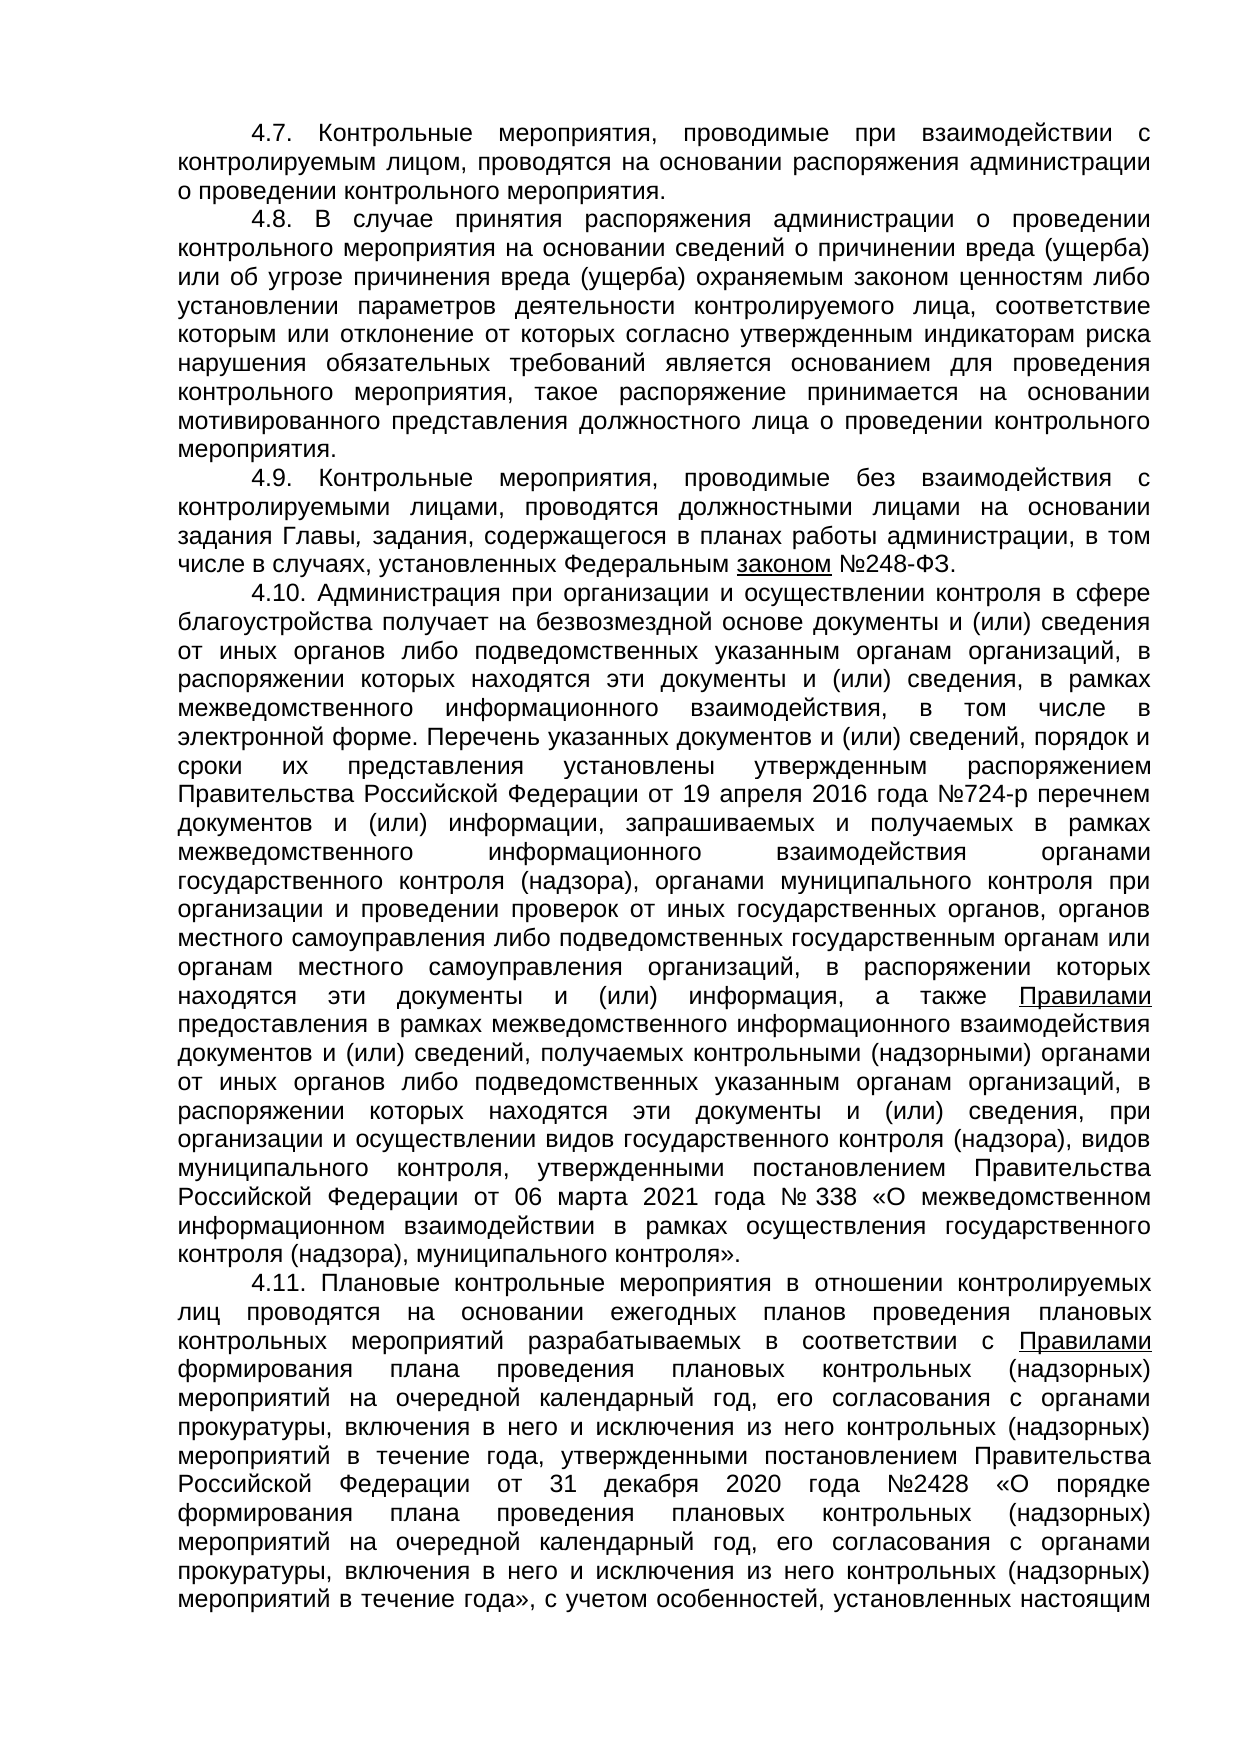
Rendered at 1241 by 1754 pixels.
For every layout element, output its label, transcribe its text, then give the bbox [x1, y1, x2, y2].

text 4.9. Контрольные мероприятия, проводимые без взаимодействия с контролируемыми лицами, проводятся должностными лицами на основании задания Главы, задания, содержащегося в планах работы администрации, в том числе в случаях, установленных Федеральным законом №248-ФЗ. [177, 463, 1152, 549]
text 4.8. В случае принятия распоряжения администрации о проведении контрольного мероприятия на основании сведений о причинении вреда (ущерба) или об угрозе причинения вреда (ущерба) охраняемым законом ценностям либо установлении параметров деятельности контролируемого лица, соответствие которым или отклонение от которых согласно утвержденным индикаторам риска нарушения обязательных требований является основанием для проведения контрольного мероприятия, такое распоряжение принимается на основании мотивированного представления должностного лица о проведении контрольного мероприятия. [177, 204, 1152, 463]
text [177, 1268, 1152, 1613]
text 4.10. Администрация при организации и осуществлении контроля в сфере благоустройства получает на безвозмездной основе документы и (или) сведения от иных органов либо подведомственных указанным органам организаций, в распоряжении которых находятся эти документы и (или) сведения, в рамках межведомственного информационного взаимодействия, в том числе в электронной форме. Перечень указанных документов и (или) сведений, порядок и сроки их представления установлены утвержденным распоряжением Правительства Российской Федерации от 19 апреля 2016 года №724-р перечнем документов и (или) информации, запрашиваемых и получаемых в рамках межведомственного информационного взаимодействия органами государственного контроля (надзора), органами муниципального контроля при организации и проведении проверок от иных государственных органов, органов местного самоуправления либо подведомственных государственным органам или органам местного самоуправления организаций, в распоряжении которых находятся эти документы и (или) информация, а также Правилами предоставления в рамках межведомственного информационного взаимодействия документов и (или) сведений, получаемых контрольными (надзорными) органами от иных органов либо подведомственных указанным органам организаций, в распоряжении которых находятся эти документы и (или) сведения, при организации и осуществлении видов государственного контроля (надзора), видов муниципального контроля, утвержденными постановлением Правительства Российской Федерации от 06 марта 2021 года № 338 «О межведомственном информационном взаимодействии в рамках осуществления государственного контроля (надзора), муниципального контроля». [177, 1007, 1152, 1268]
text 4.10. Администрация при организации и осуществлении контроля в сфере благоустройства получает на безвозмездной основе документы и (или) сведения от иных органов либо подведомственных указанным органам организаций, в распоряжении которых находятся эти документы и (или) сведения, в рамках межведомственного информационного взаимодействия, в том числе в электронной форме. Перечень указанных документов и (или) сведений, порядок и сроки их представления установлены утвержденным распоряжением Правительства Российской Федерации от 19 апреля 2016 года №724-р перечнем документов и (или) информации, запрашиваемых и получаемых в рамках межведомственного информационного взаимодействия органами государственного контроля (надзора), органами муниципального контроля при организации и проведении проверок от иных государственных органов, органов местного самоуправления либо подведомственных государственным органам или органам местного самоуправления организаций, в распоряжении которых находятся эти документы и (или) информация, а также Правилами предоставления в рамках межведомственного информационного взаимодействия документов и (или) сведений, получаемых контрольными (надзорными) органами от иных органов либо подведомственных указанным органам организаций, в распоряжении которых находятся эти документы и (или) сведения, при организации и осуществлении видов государственного контроля (надзора), видов муниципального контроля, утвержденными постановлением Правительства Российской Федерации от 06 марта 2021 года № 338 «О межведомственном информационном взаимодействии в рамках осуществления государственного контроля (надзора), муниципального контроля». [177, 578, 1152, 779]
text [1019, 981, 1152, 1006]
text 4.7. Контрольные мероприятия, проводимые при взаимодействии с контролируемым лицом, проводятся на основании распоряжения администрации о проведении контрольного мероприятия. [177, 118, 1152, 204]
text 4.9. Контрольные мероприятия, проводимые без взаимодействия с контролируемыми лицами, проводятся должностными лицами на основании задания Главы, задания, содержащегося в планах работы администрации, в том числе в случаях, установленных Федеральным законом №248-ФЗ. [557, 549, 1152, 578]
